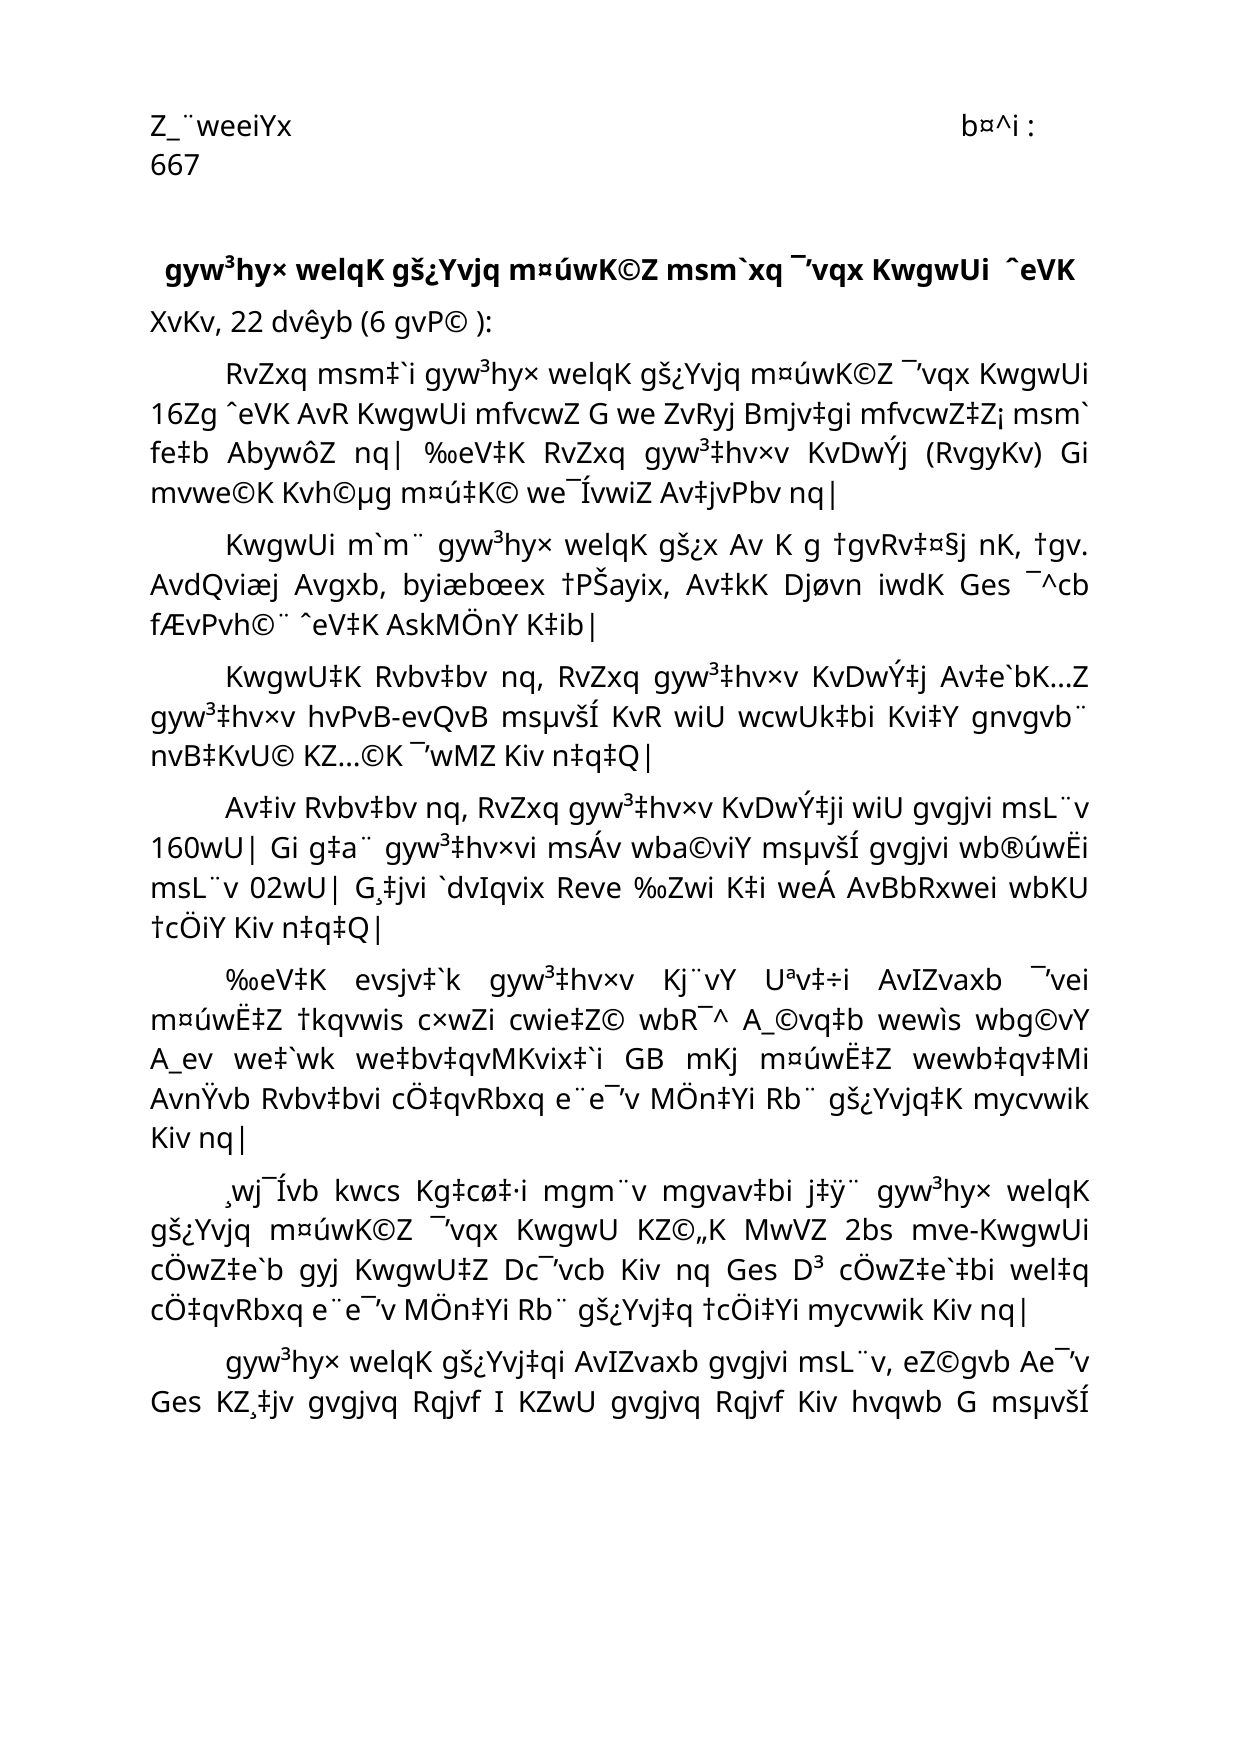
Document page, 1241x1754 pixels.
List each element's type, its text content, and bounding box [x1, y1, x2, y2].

text KwgwUi m`m¨ gyw³hy× welqK gš¿x Av K g †gvRv‡¤§j nK, †gv. AvdQviæj Avgxb, byiæbœex †PŠayix, Av‡kK Djøvn iwdK Ges ¯^cb fÆvPvh©¨ ˆeV‡K AskMÖnY K‡ib| [150, 525, 1090, 644]
text ¸wj¯Ívb kwcs Kg‡cø‡·i mgm¨v mgvav‡bi j‡ÿ¨ gyw³hy× welqK gš¿Yvjq m¤úwK©Z ¯’vqx KwgwU KZ©„K MwVZ 2bs mve-KwgwUi cÖwZ‡e`b gyj KwgwU‡Z Dc¯’vcb Kiv nq Ges D³ cÖwZ‡e`‡bi wel‡q cÖ‡qvRbxq e¨e¯’v MÖn‡Yi Rb¨ gš¿Yvj‡q †cÖi‡Yi mycvwik Kiv nq| [150, 1170, 1090, 1329]
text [150, 1341, 1090, 1421]
text Z_¨weeiYx b¤^i : 667 [150, 105, 1090, 184]
text ‰eV‡K evsjv‡`k gyw³‡hv×v Kj¨vY Uªv‡÷i AvIZvaxb ¯’vei m¤úwË‡Z †kqvwis c×wZi cwie‡Z© wbR¯^ A_©vq‡b wewìs wbg©vY A_ev we‡`wk we‡bv‡qvMKvix‡`i GB mKj m¤úwË‡Z wewb‡qv‡Mi AvnŸvb Rvbv‡bvi cÖ‡qvRbxq e¨e¯’v MÖn‡Yi Rb¨ gš¿Yvjq‡K mycvwik Kiv nq| [150, 959, 1090, 1157]
text XvKv, 22 dvêyb (6 gvP© ): [150, 301, 1014, 341]
text RvZxq msm‡`i gyw³hy× welqK gš¿Yvjq m¤úwK©Z ¯’vqx KwgwUi 16Zg ˆeVK AvR KwgwUi mfvcwZ G we ZvRyj Bmjv‡gi mfvcwZ‡Z¡ msm` fe‡b AbywôZ nq| ‰eV‡K RvZxq gyw³‡hv×v KvDwÝj (RvgyKv) Gi mvwe©K Kvh©µg m¤ú‡K© we¯ÍvwiZ Av‡jvPbv nq| [150, 353, 1090, 512]
text KwgwU‡K Rvbv‡bv nq, RvZxq gyw³‡hv×v KvDwÝ‡j Av‡e`bK…Z gyw³‡hv×v hvPvB-evQvB msµvšÍ KvR wiU wcwUk‡bi Kvi‡Y gnvgvb¨ nvB‡KvU© KZ…©K ¯’wMZ Kiv n‡q‡Q| [150, 656, 1090, 775]
text gyw³hy× welqK gš¿Yvjq m¤úwK©Z msm`xq ¯’vqx KwgwUi ˆeVK [150, 249, 1090, 289]
text Av‡iv Rvbv‡bv nq, RvZxq gyw³‡hv×v KvDwÝ‡ji wiU gvgjvi msL¨v 160wU| Gi g‡a¨ gyw³‡hv×vi msÁv wba©viY msµvšÍ gvgjvi wb®úwËi msL¨v 02wU| G¸‡jvi `dvIqvix Reve ‰Zwi K‡i weÁ AvBbRxwei wbKU †cÖiY Kiv n‡q‡Q| [150, 788, 1090, 947]
